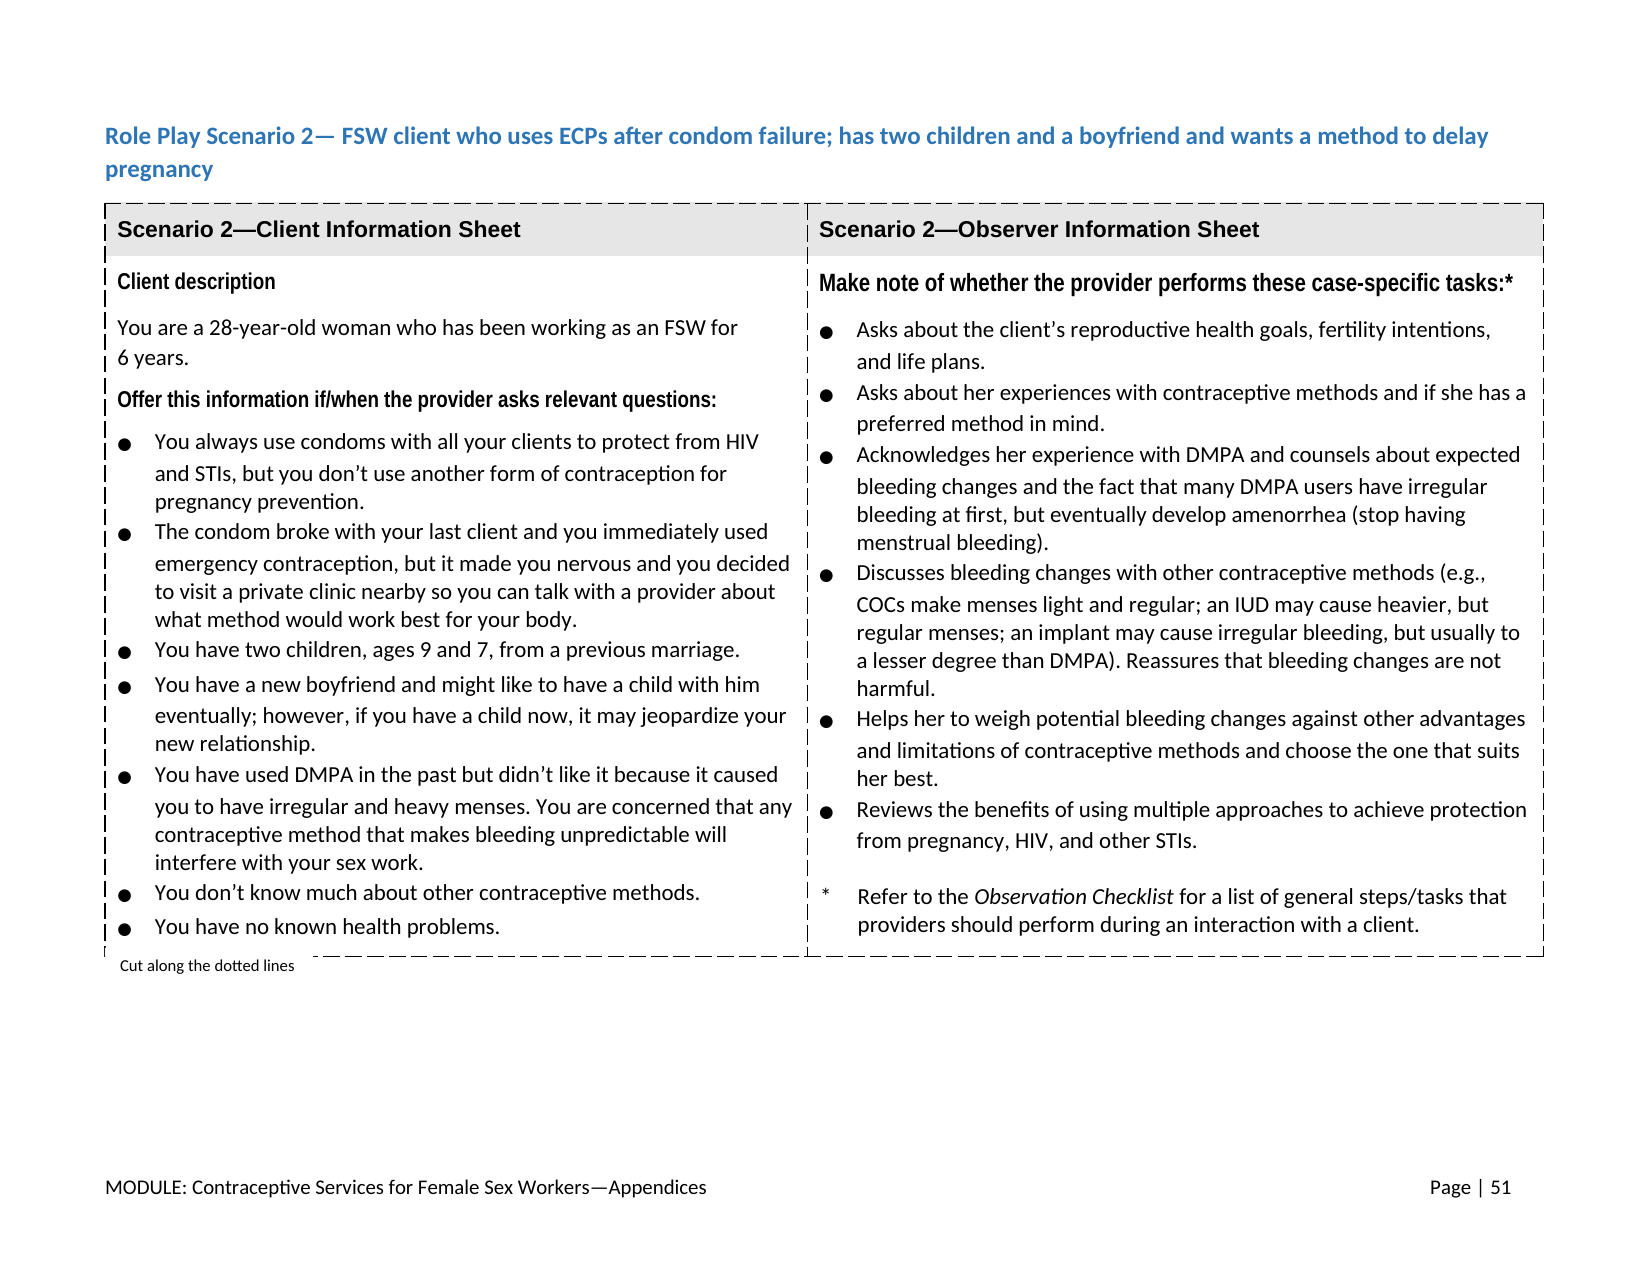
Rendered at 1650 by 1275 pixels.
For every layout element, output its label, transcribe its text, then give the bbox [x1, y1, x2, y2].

text Role Play Scenario 2— FSW client who uses ECPs after condom failure; has two children and a boyfriend and wants a method to delay pregnancy [105, 120, 1515, 183]
table_header Scenario 2—Client Information Sheet [105, 202, 808, 256]
table_cell Client description You are a 28-year-old woman who has been working as an FSW for 6 years. Offer this information if/when the provider asks relevant questions: You always use condoms with all your clients to protect from HIV and STIs, but you don’t use another form of contraception for pregnancy prevention. The condom broke with your last client and you immediately used emergency contraception, but it made you nervous and you decided to visit a private clinic nearby so you can talk with a provider about what method would work best for your body. You have two children, ages 9 and 7, from a previous marriage. You have a new boyfriend and might like to have a child with him eventually; however, if you have a child now, it may jeopardize your new relationship. You have used DMPA in the past but didn’t like it because it caused you to have irregular and heavy menses. You are concerned that any contraceptive method that makes bleeding unpredictable will interfere with your sex work. You don’t know much about other contraceptive methods. You have no known health problems. [105, 256, 808, 956]
table_cell Make note of whether the provider performs these case-specific tasks:* Asks about the client’s reproductive health goals, fertility intentions, and life plans. Asks about her experiences with contraceptive methods and if she has a preferred method in mind. Acknowledges her experience with DMPA and counsels about expected bleeding changes and the fact that many DMPA users have irregular bleeding at first, but eventually develop amenorrhea (stop having menstrual bleeding). Discusses bleeding changes with other contraceptive methods (e.g., COCs make menses light and regular; an IUD may cause heavier, but regular menses; an implant may cause irregular bleeding, but usually to a lesser degree than DMPA). Reassures that bleeding changes are not harmful. Helps her to weigh potential bleeding changes against other advantages and limitations of contraceptive methods and choose the one that suits her best. Reviews the benefits of using multiple approaches to achieve protection from pregnancy, HIV, and other STIs. * Refer to the Observation Checklist for a list of general steps/tasks that providers should perform during an interaction with a client. [808, 256, 1543, 956]
table_header Scenario 2—Observer Information Sheet [808, 202, 1543, 256]
